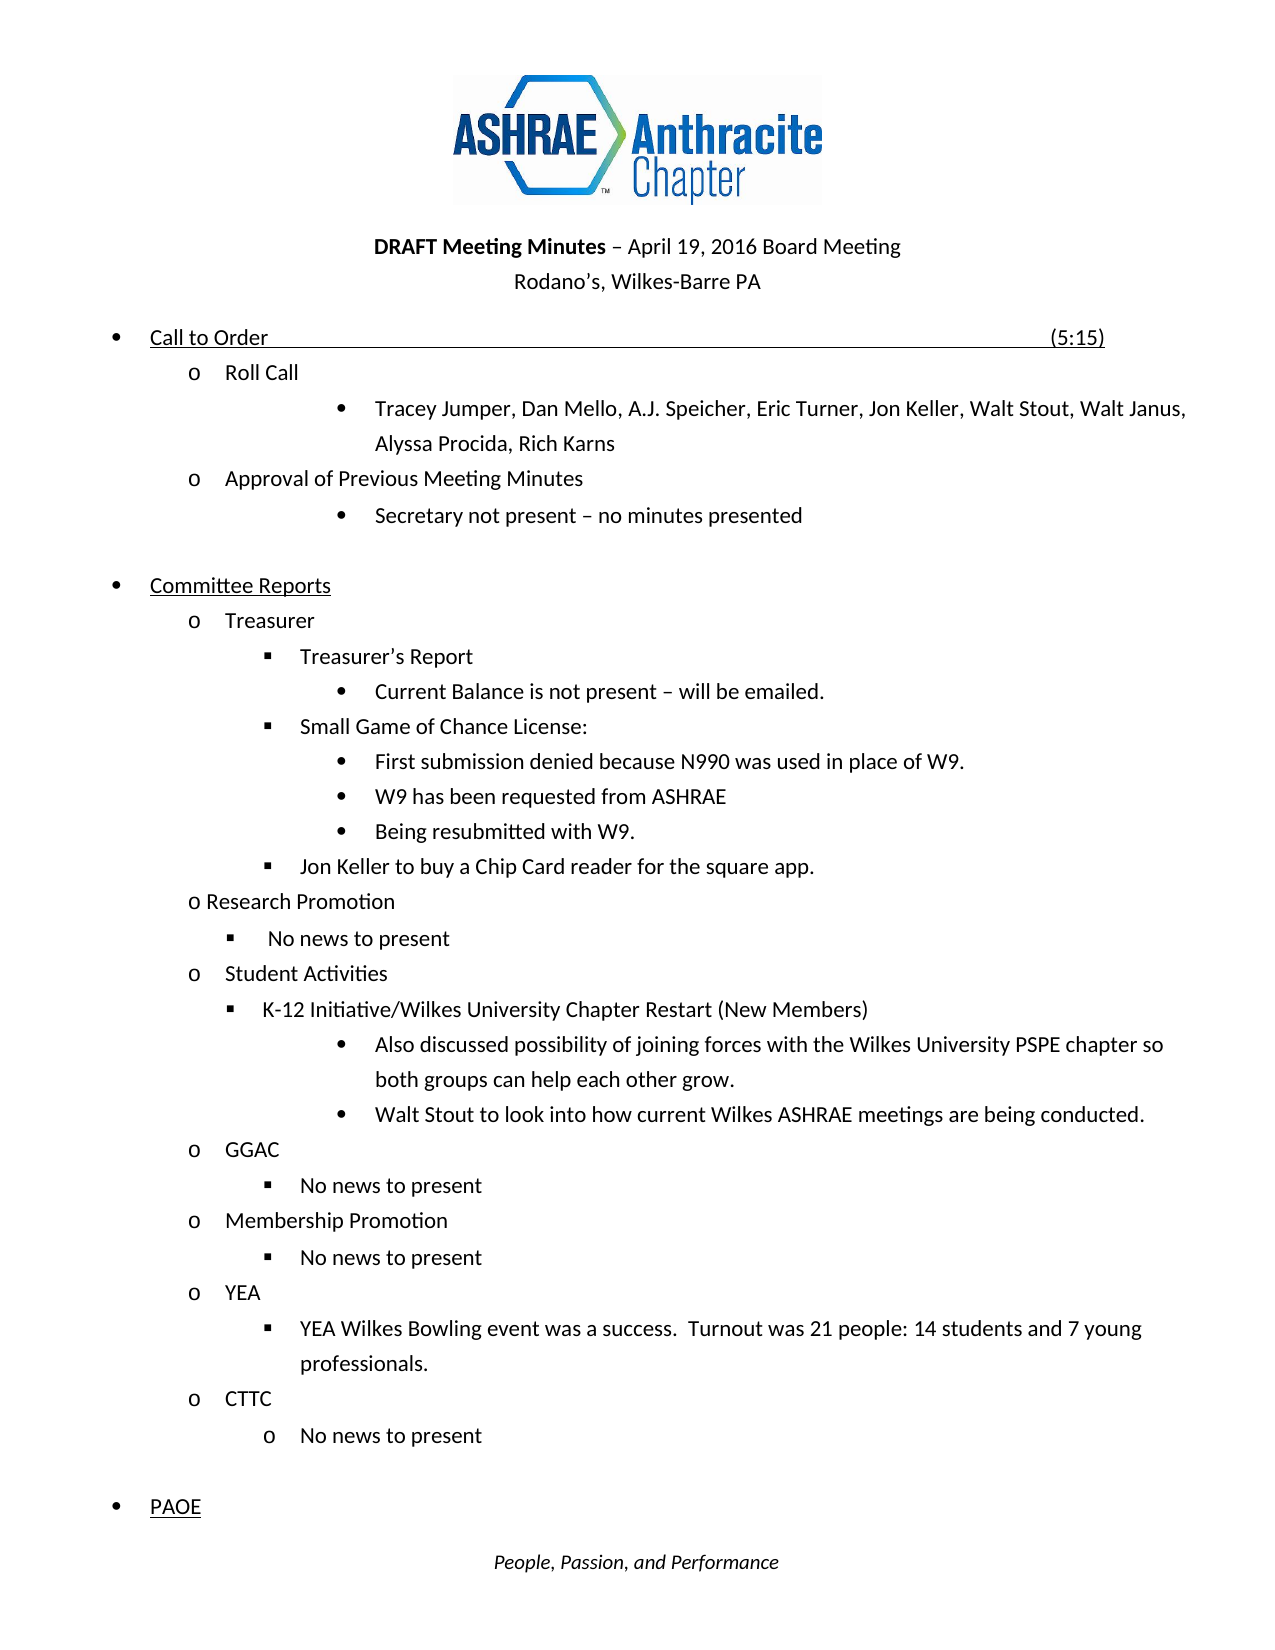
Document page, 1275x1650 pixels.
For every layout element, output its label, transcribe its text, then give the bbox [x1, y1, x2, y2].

list Being resubmitted with W9. [337, 817, 1200, 845]
list Roll Call [187, 358, 1200, 387]
list CTTC [187, 1384, 1200, 1414]
picture [453, 75, 822, 205]
list Walt Stout to look into how current Wilkes ASHRAE meetings are being conducted. [337, 1100, 1200, 1128]
list Tracey Jumper, Dan Mello, A.J. Speicher, Eric Turner, Jon Keller, Walt Stout, Walt Janus, Alyssa Procida, Rich Karns [337, 394, 1200, 457]
text DRAFT Meeting Minutes – April 19, 2016 Board Meeting Rodano’s, Wilkes-Barre PA [75, 232, 1200, 295]
list Membership Promotion [187, 1207, 1200, 1236]
list YEA Wilkes Bowling event was a success. Turnout was 21 people: 14 students and 7 young professionals. [262, 1314, 1200, 1377]
list PAOE [112, 1492, 1200, 1520]
list No news to present [262, 1421, 1200, 1450]
list No news to present [225, 924, 1200, 952]
list Treasurer [187, 606, 1200, 635]
list Research Promotion [187, 887, 1200, 916]
list No news to present [262, 1172, 1200, 1199]
list Approval of Previous Meeting Minutes [187, 464, 1200, 493]
list Committee Reports [112, 571, 1200, 599]
list W9 has been requested from ASHRAE [337, 782, 1200, 810]
list Jon Keller to buy a Chip Card reader for the square app. [262, 852, 1200, 880]
list Student Activities [187, 959, 1200, 988]
list Small Game of Chance License: [262, 712, 1200, 740]
list Also discussed possibility of joining forces with the Wilkes University PSPE chapter so both groups can help each other grow. [337, 1030, 1200, 1093]
list GGAC [187, 1135, 1200, 1164]
list Current Balance is not present – will be emailed. [337, 677, 1200, 705]
list Treasurer’s Report [262, 642, 1200, 670]
list First submission denied because N990 was used in place of W9. [337, 747, 1200, 775]
list Secretary not present – no minutes presented [337, 501, 1200, 529]
list Call to Order (5:15) [112, 323, 1200, 351]
list YEA [187, 1278, 1200, 1307]
list K-12 Initiative/Wilkes University Chapter Restart (New Members) [225, 995, 1200, 1023]
list No news to present [262, 1243, 1200, 1271]
